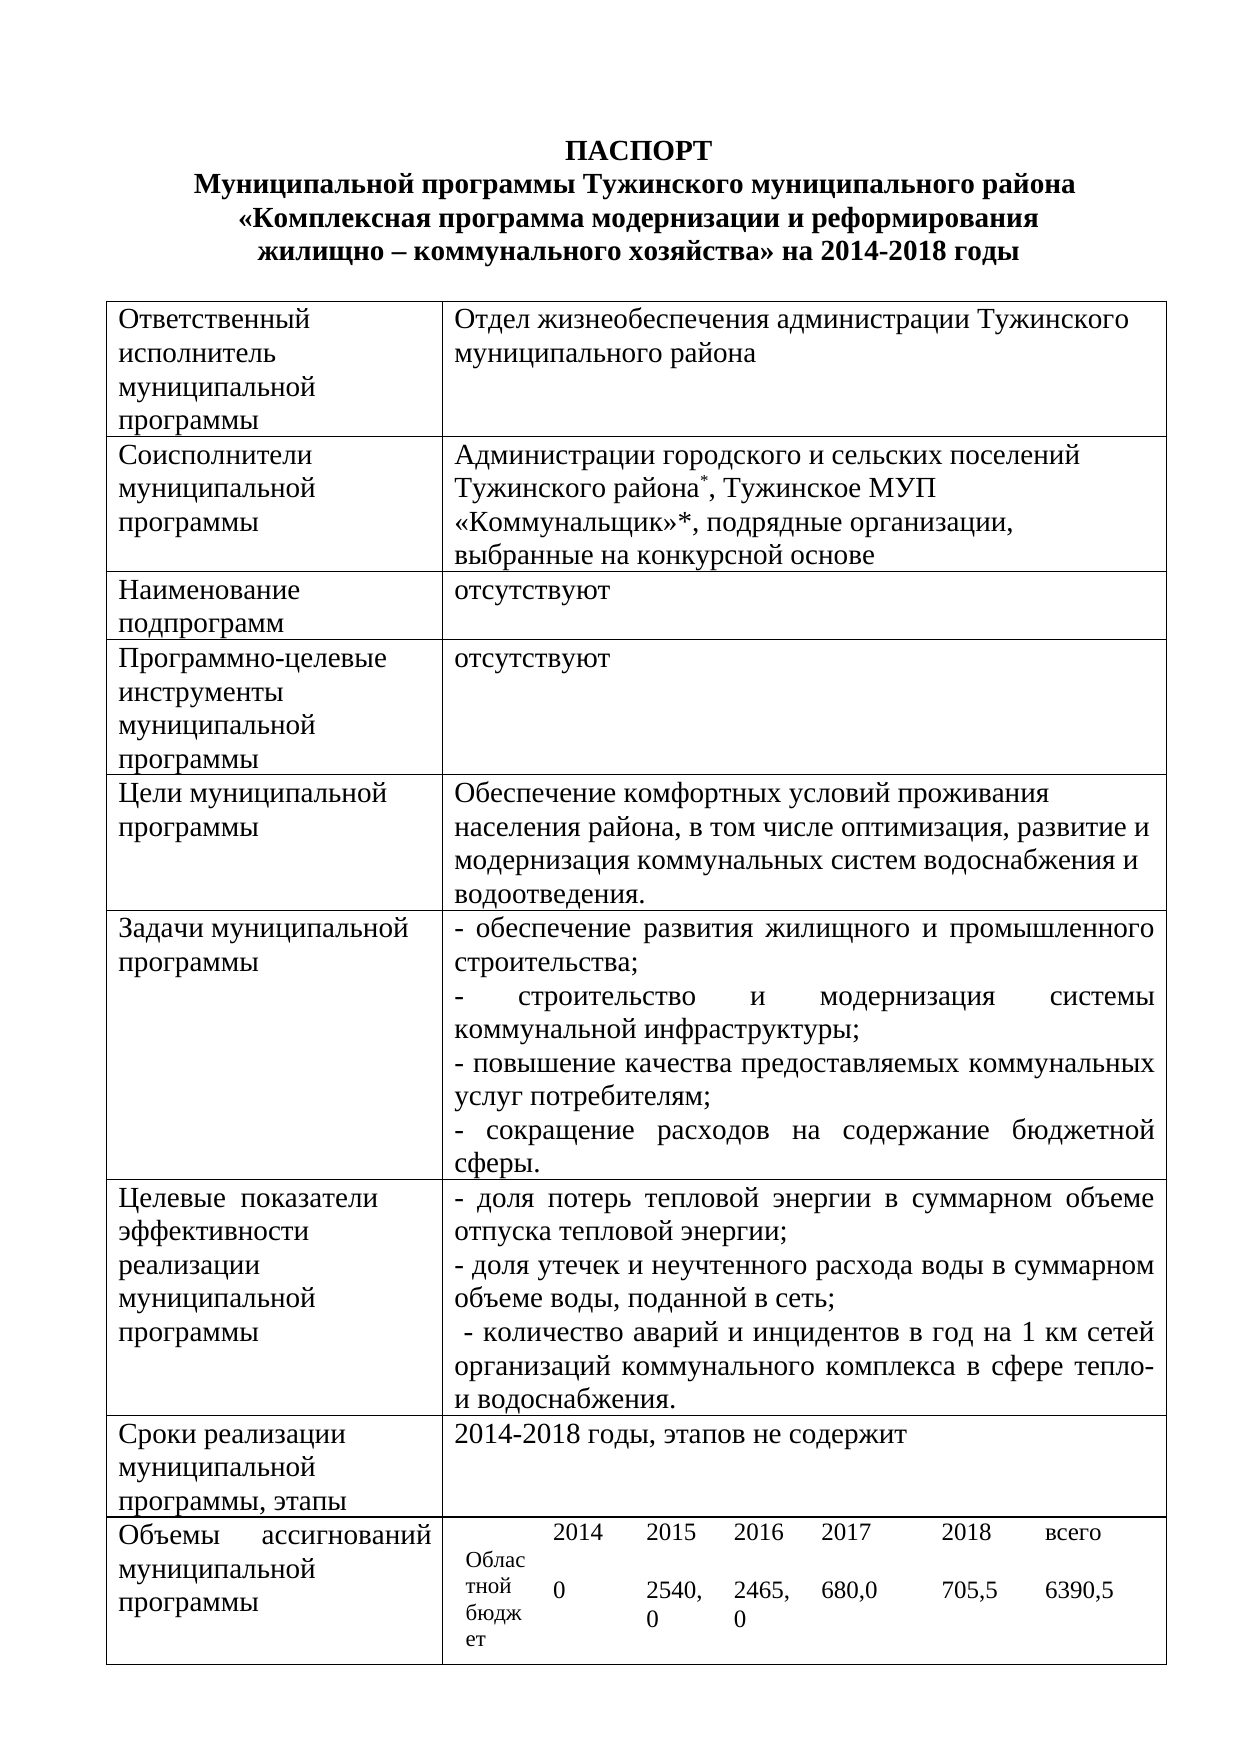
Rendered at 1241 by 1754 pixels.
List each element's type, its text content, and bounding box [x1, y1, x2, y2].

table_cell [107, 1518, 442, 1664]
subtitle Муниципальной программы Тужинского муниципального района [118, 166, 1152, 200]
table_cell - доля потерь тепловой энергии в суммарном объеме отпуска тепловой энергии; - доля утечек и неучтенного расхода воды в суммарном объеме воды, поданной в сеть; - количество аварий и инцидентов в год на 1 км сетей организаций коммунального комплекса в сфере тепло- и водоснабжения. [443, 1180, 1166, 1415]
table_cell Обеспечение комфортных условий проживания населения района, в том числе оптимизация, развитие и модернизация коммунальных систем водоснабжения и водоотведения. [443, 775, 1166, 909]
table_cell Задачи муниципальной программы [107, 911, 442, 1179]
table_cell отсутствуют [443, 572, 1166, 639]
table_cell Сроки реализации муниципальной программы, этапы [107, 1416, 442, 1516]
subtitle «Комплексная программа модернизации и реформирования [118, 200, 1152, 233]
table_cell - обеспечение развития жилищного и промышленного строительства; - строительство и модернизация системы коммунальной инфраструктуры; - повышение качества предоставляемых коммунальных услуг потребителям; - сокращение расходов на содержание бюджетной сферы. [443, 911, 1166, 1179]
table_header Отдел жизнеобеспечения администрации Тужинского муниципального района [443, 302, 1166, 436]
table_cell Администрации городского и сельских поселений Тужинского района*, Тужинское МУП «Коммунальщик»*, подрядные организации, выбранные на конкурсной основе [443, 437, 1166, 571]
table_cell Целевые показатели эффективности реализации муниципальной программы [107, 1180, 442, 1415]
table_cell отсутствуют [443, 640, 1166, 774]
subtitle ПАСПОРТ [118, 133, 1152, 166]
table_cell Цели муниципальной программы [107, 775, 442, 909]
table_cell 2014-2018 годы, этапов не содержит [443, 1416, 1166, 1516]
table_cell Соисполнители муниципальной программы [107, 437, 442, 571]
table_cell Наименование подпрограмм [107, 572, 442, 639]
table_cell [443, 1518, 1166, 1664]
table_header Ответственный исполнитель муниципальной программы [107, 302, 442, 436]
table_cell Программно-целевые инструменты муниципальной программы [107, 640, 442, 774]
subtitle жилищно – коммунального хозяйства» на 2014-2018 годы [118, 233, 1152, 267]
